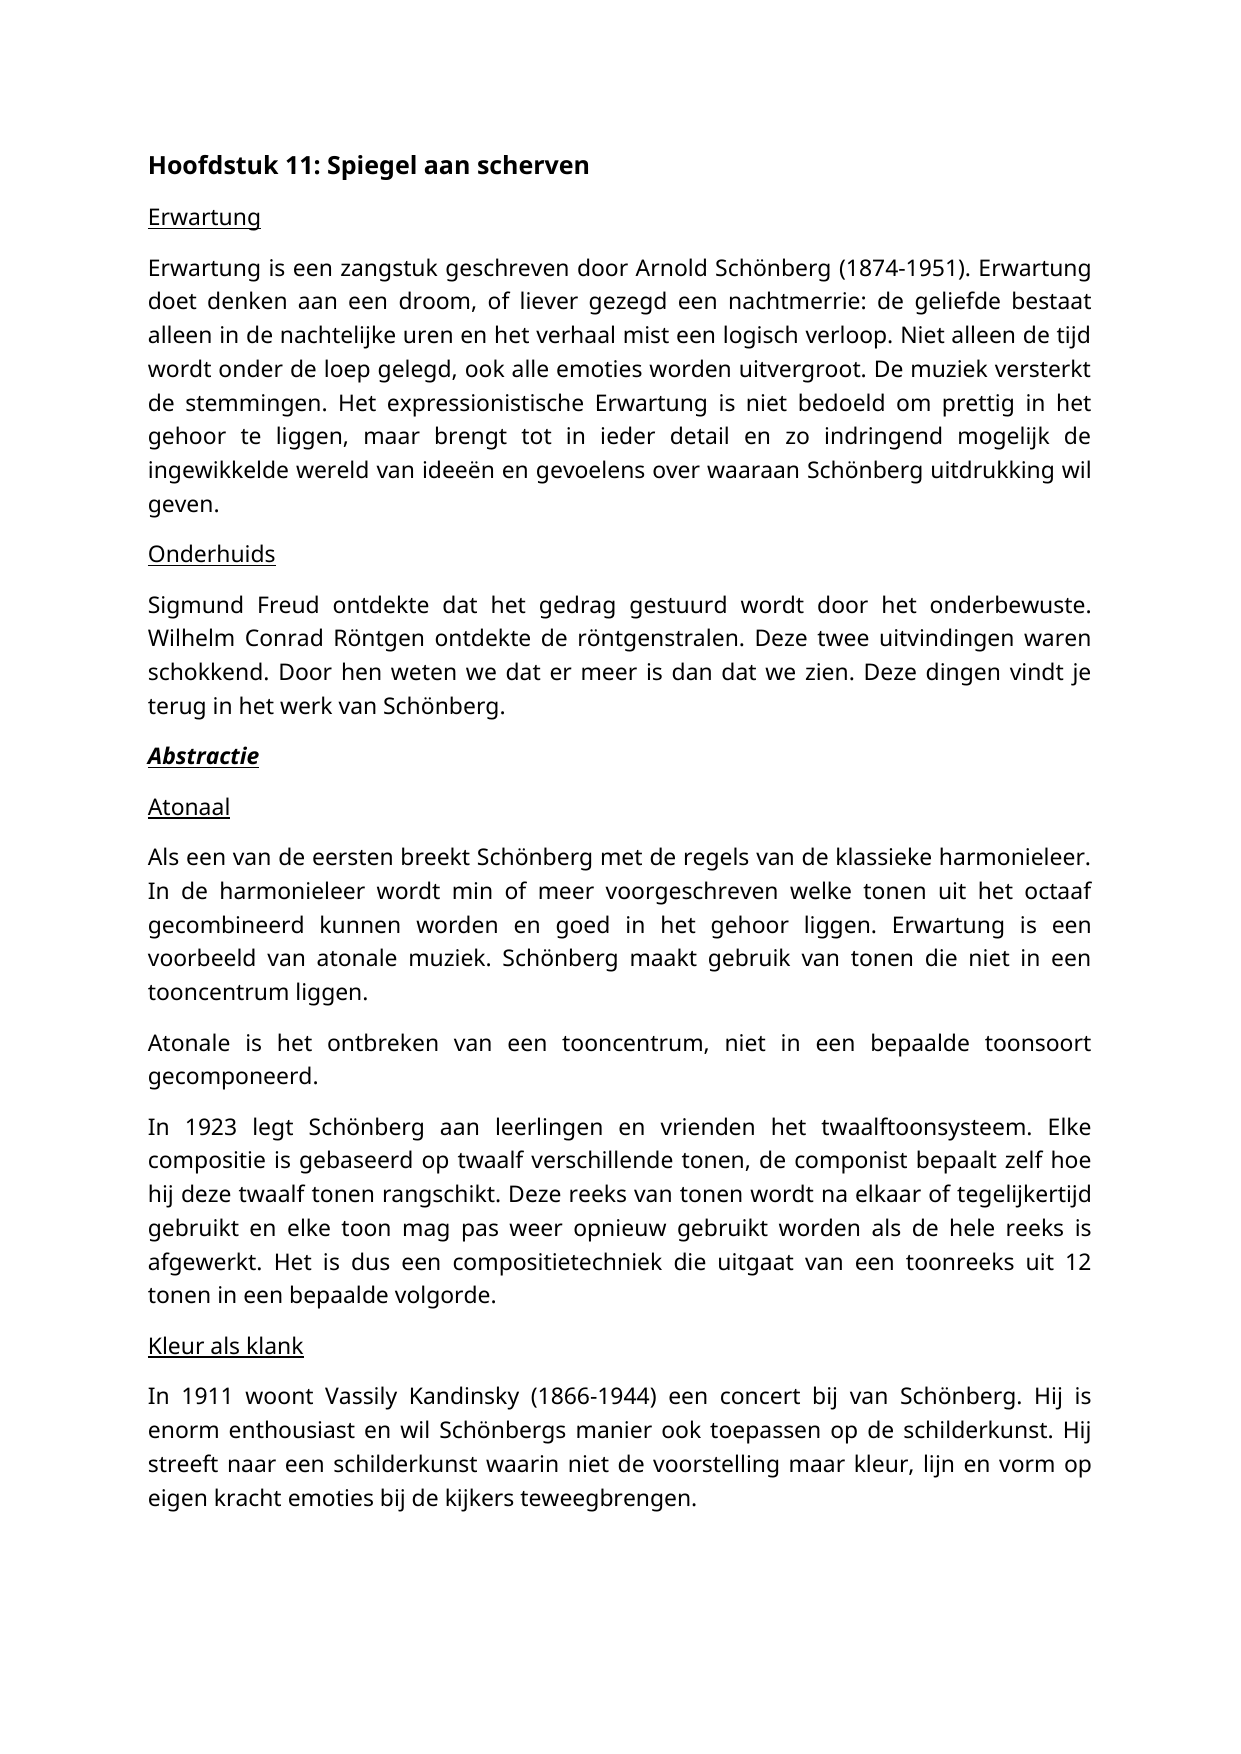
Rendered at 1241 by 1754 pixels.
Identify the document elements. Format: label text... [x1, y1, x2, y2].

text Onderhuids [148, 538, 1093, 569]
text Kleur als klank [148, 1330, 1093, 1361]
text Atonale is het ontbreken van een tooncentrum, niet in een bepaalde toonsoort gecomponeerd. [148, 1026, 1093, 1091]
text In 1911 woont Vassily Kandinsky (1866-1944) een concert bij van Schönberg. Hij is enorm enthousiast en wil Schönbergs manier ook toepassen op de schilderkunst. Hij streeft naar een schilderkunst waarin niet de voorstelling maar kleur, lijn en vorm op eigen kracht emoties bij de kijkers teweegbrengen. [148, 1380, 1093, 1513]
text Erwartung is een zangstuk geschreven door Arnold Schönberg (1874-1951). Erwartung doet denken aan een droom, of liever gezegd een nachtmerrie: de geliefde bestaat alleen in de nachtelijke uren en het verhaal mist een logisch verloop. Niet alleen de tijd wordt onder de loep gelegd, ook alle emoties worden uitvergroot. De muziek versterkt de stemmingen. Het expressionistische Erwartung is niet bedoeld om prettig in het gehoor te liggen, maar brengt tot in ieder detail en zo indringend mogelijk de ingewikkelde wereld van ideeën en gevoelens over waaraan Schönberg uitdrukking wil geven. [148, 251, 1093, 519]
text Erwartung [148, 201, 1093, 232]
text In 1923 legt Schönberg aan leerlingen en vrienden het twaalftoonsysteem. Elke compositie is gebaseerd op twaalf verschillende tonen, de componist bepaalt zelf hoe hij deze twaalf tonen rangschikt. Deze reeks van tonen wordt na elkaar of tegelijkertijd gebruikt en elke toon mag pas weer opnieuw gebruikt worden als de hele reeks is afgewerkt. Het is dus een compositietechniek die uitgaat van een toonreeks uit 12 tonen in een bepaalde volgorde. [148, 1111, 1093, 1311]
text Abstractie [148, 740, 1093, 771]
text Sigmund Freud ontdekte dat het gedrag gestuurd wordt door het onderbewuste. Wilhelm Conrad Röntgen ontdekte de röntgenstralen. Deze twee uitvindingen waren schokkend. Door hen weten we dat er meer is dan dat we zien. Deze dingen vindt je terug in het werk van Schönberg. [148, 588, 1093, 721]
text Als een van de eersten breekt Schönberg met de regels van de klassieke harmonieleer. In de harmonieleer wordt min of meer voorgeschreven welke tonen uit het octaaf gecombineerd kunnen worden en goed in het gehoor liggen. Erwartung is een voorbeeld van atonale muziek. Schönberg maakt gebruik van tonen die niet in een tooncentrum liggen. [148, 841, 1093, 1007]
text Hoofdstuk 11: Spiegel aan scherven [148, 148, 1093, 182]
text Atonaal [148, 791, 1093, 822]
